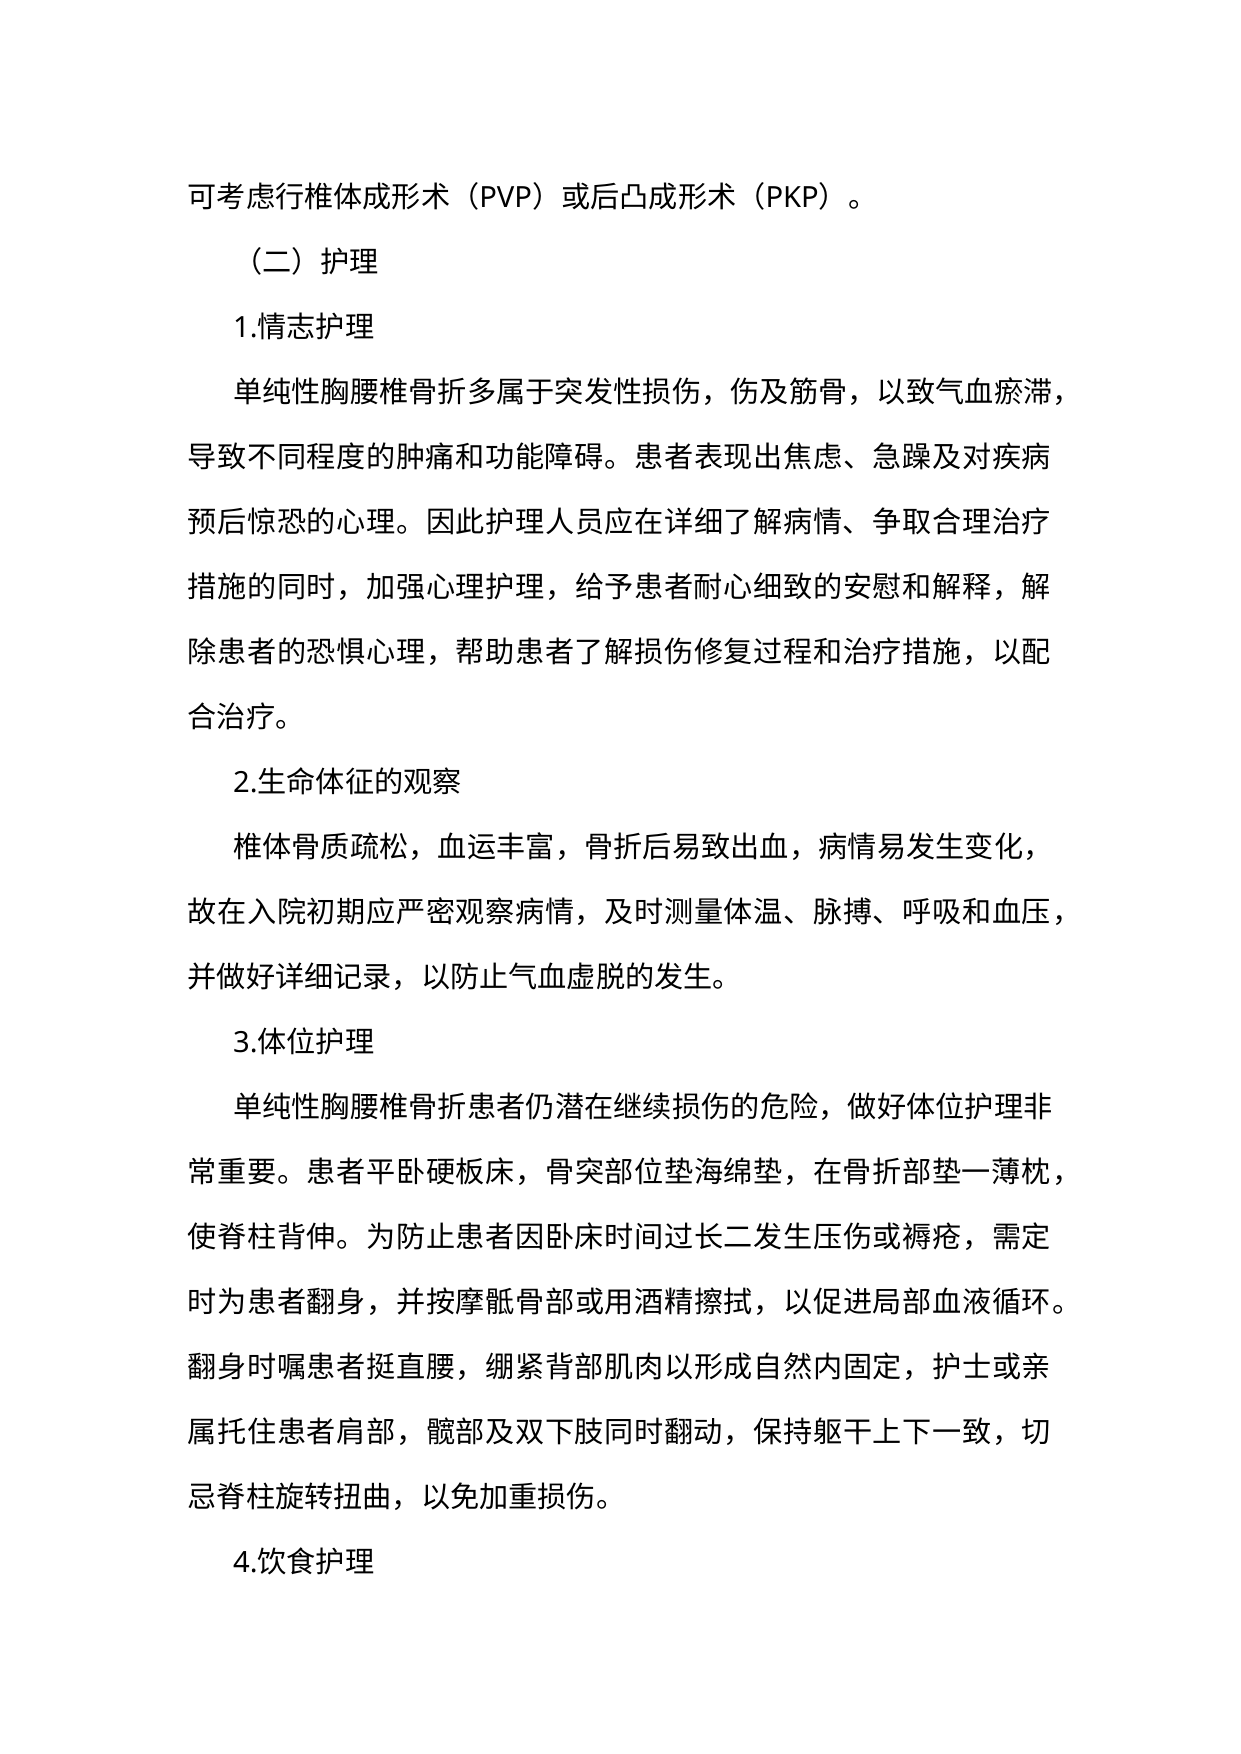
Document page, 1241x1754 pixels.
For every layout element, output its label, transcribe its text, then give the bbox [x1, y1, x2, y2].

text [187, 162, 1053, 227]
text 4.饮食护理 [187, 1527, 1053, 1592]
text （二）护理 [187, 227, 1053, 292]
text 单纯性胸腰椎骨折多属于突发性损伤，伤及筋骨，以致气血瘀滞，导致不同程度的肿痛和功能障碍。患者表现出焦虑、急躁及对疾病预后惊恐的心理。因此护理人员应在详细了解病情、争取合理治疗措施的同时，加强心理护理，给予患者耐心细致的安慰和解释，解除患者的恐惧心理，帮助患者了解损伤修复过程和治疗措施，以配合治疗。 [187, 357, 1053, 747]
text 3.体位护理 [187, 1007, 1053, 1072]
text 2.生命体征的观察 [187, 747, 1053, 812]
text 椎体骨质疏松，血运丰富，骨折后易致出血，病情易发生变化，故在入院初期应严密观察病情，及时测量体温、脉搏、呼吸和血压，并做好详细记录，以防止气血虚脱的发生。 [187, 812, 1053, 1007]
text 1.情志护理 [187, 292, 1053, 357]
text 单纯性胸腰椎骨折患者仍潜在继续损伤的危险，做好体位护理非常重要。患者平卧硬板床，骨突部位垫海绵垫，在骨折部垫一薄枕，使脊柱背伸。为防止患者因卧床时间过长二发生压伤或褥疮，需定时为患者翻身，并按摩骶骨部或用酒精擦拭，以促进局部血液循环。翻身时嘱患者挺直腰，绷紧背部肌肉以形成自然内固定，护士或亲属托住患者肩部，髋部及双下肢同时翻动，保持躯干上下一致，切忌脊柱旋转扭曲，以免加重损伤。 [187, 1072, 1053, 1527]
